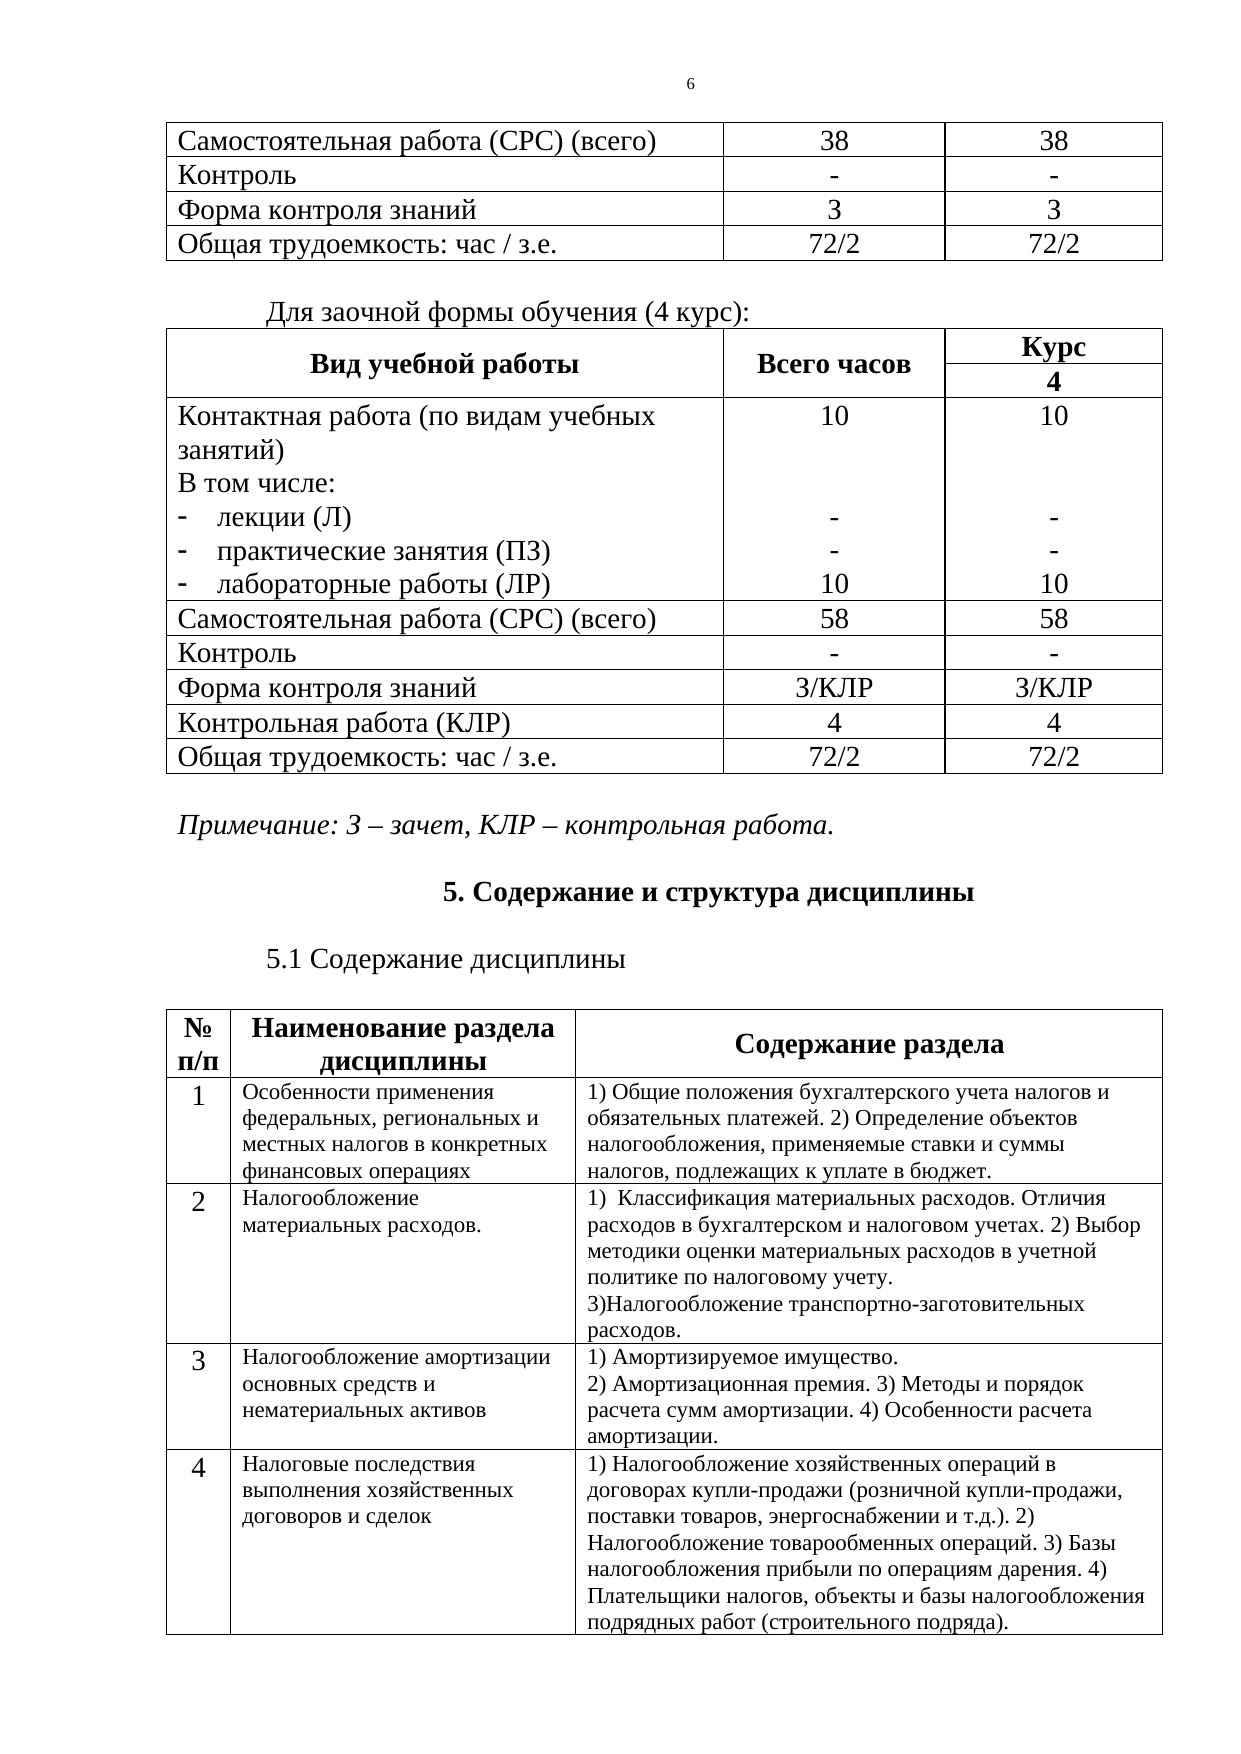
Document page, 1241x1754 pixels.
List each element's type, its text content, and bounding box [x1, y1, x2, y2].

text 5. Содержание и структура дисциплины [177, 874, 1152, 908]
table_cell 3 [167, 1344, 230, 1449]
table_cell 72/2 [946, 226, 1162, 260]
table_cell 4 [946, 364, 1162, 397]
table_cell 58 [724, 601, 944, 634]
table_cell 72/2 [724, 226, 944, 260]
table_cell 38 [724, 123, 944, 156]
table_header Содержание раздела [576, 1010, 1162, 1077]
table_header Всего часов [724, 329, 944, 397]
table_cell Налоговые последствия выполнения хозяйственных договоров и сделок [231, 1450, 575, 1634]
table_cell Самостоятельная работа (СРС) (всего) [167, 123, 723, 156]
table_cell Самостоятельная работа (СРС) (всего) [167, 601, 723, 634]
table_cell Общая трудоемкость: час / з.е. [167, 226, 723, 260]
table_cell Форма контроля знаний [167, 192, 723, 225]
table_cell З [946, 192, 1162, 225]
table_cell 1) Амортизируемое имущество. 2) Амортизационная премия. 3) Методы и порядок расчета сумм амортизации. 4) Особенности расчета амортизации. [576, 1344, 1162, 1449]
table_cell Контроль [167, 157, 723, 191]
table_cell - [724, 157, 944, 191]
table_cell 1) Общие положения бухгалтерского учета налогов и обязательных платежей. 2) Определение объектов налогообложения, применяемые ставки и суммы налогов, подлежащих к уплате в бюджет. [576, 1078, 1162, 1183]
table_cell 4 [167, 1450, 230, 1634]
table_cell 58 [946, 601, 1162, 634]
table_cell - [946, 636, 1162, 669]
text 5.1 Содержание дисциплины [177, 942, 1152, 975]
table_cell Налогообложение материальных расходов. [231, 1184, 575, 1342]
table_header № п/п [167, 1010, 230, 1077]
table_cell 10 - - 10 [724, 398, 944, 600]
text Примечание: З – зачет, КЛР – контрольная работа. [177, 807, 1152, 841]
table_cell З/КЛР [946, 670, 1162, 704]
table_header Наименование раздела дисциплины [231, 1010, 575, 1077]
table_cell Особенности применения федеральных, региональных и местных налогов в конкретных финансовых операциях [231, 1078, 575, 1183]
table_cell 4 [946, 705, 1162, 738]
table_cell - [724, 636, 944, 669]
table_cell 4 [724, 705, 944, 738]
table_cell 72/2 [724, 739, 944, 773]
text Для заочной формы обучения (4 курс): [177, 294, 1152, 328]
table_cell Контроль [167, 636, 723, 669]
table_cell 1 [167, 1078, 230, 1183]
table_cell Налогообложение амортизации основных средств и нематериальных активов [231, 1344, 575, 1449]
table_cell Общая трудоемкость: час / з.е. [167, 739, 723, 773]
table_cell Контрольная работа (КЛР) [167, 705, 723, 738]
table_cell 1) Классификация материальных расходов. Отличия расходов в бухгалтерском и налоговом учетах. 2) Выбор методики оценки материальных расходов в учетной политике по налоговому учету. 3)Налогообложение транспортно-заготовительных расходов. [576, 1184, 1162, 1342]
table_cell З/КЛР [724, 670, 944, 704]
table_cell 2 [167, 1184, 230, 1342]
table_cell 38 [946, 123, 1162, 156]
table_cell 10 - - 10 [946, 398, 1162, 600]
table_cell Форма контроля знаний [167, 670, 723, 704]
table_cell - [946, 157, 1162, 191]
table_cell Контактная работа (по видам учебных занятий) В том числе: лекции (Л) практические занятия (ПЗ) лабораторные работы (ЛР) [167, 398, 723, 600]
table_header Вид учебной работы [167, 329, 723, 397]
table_cell З [724, 192, 944, 225]
table_header Курс [946, 329, 1162, 363]
table_cell 72/2 [946, 739, 1162, 773]
table_cell 1) Налогообложение хозяйственных операций в договорах купли-продажи (розничной купли-продажи, поставки товаров, энергоснабжении и т.д.). 2) Налогообложение товарообменных операций. 3) Базы налогообложения прибыли по операциям дарения. 4) Плательщики налогов, объекты и базы налогообложения подрядных работ (строительного подряда). [576, 1450, 1162, 1634]
